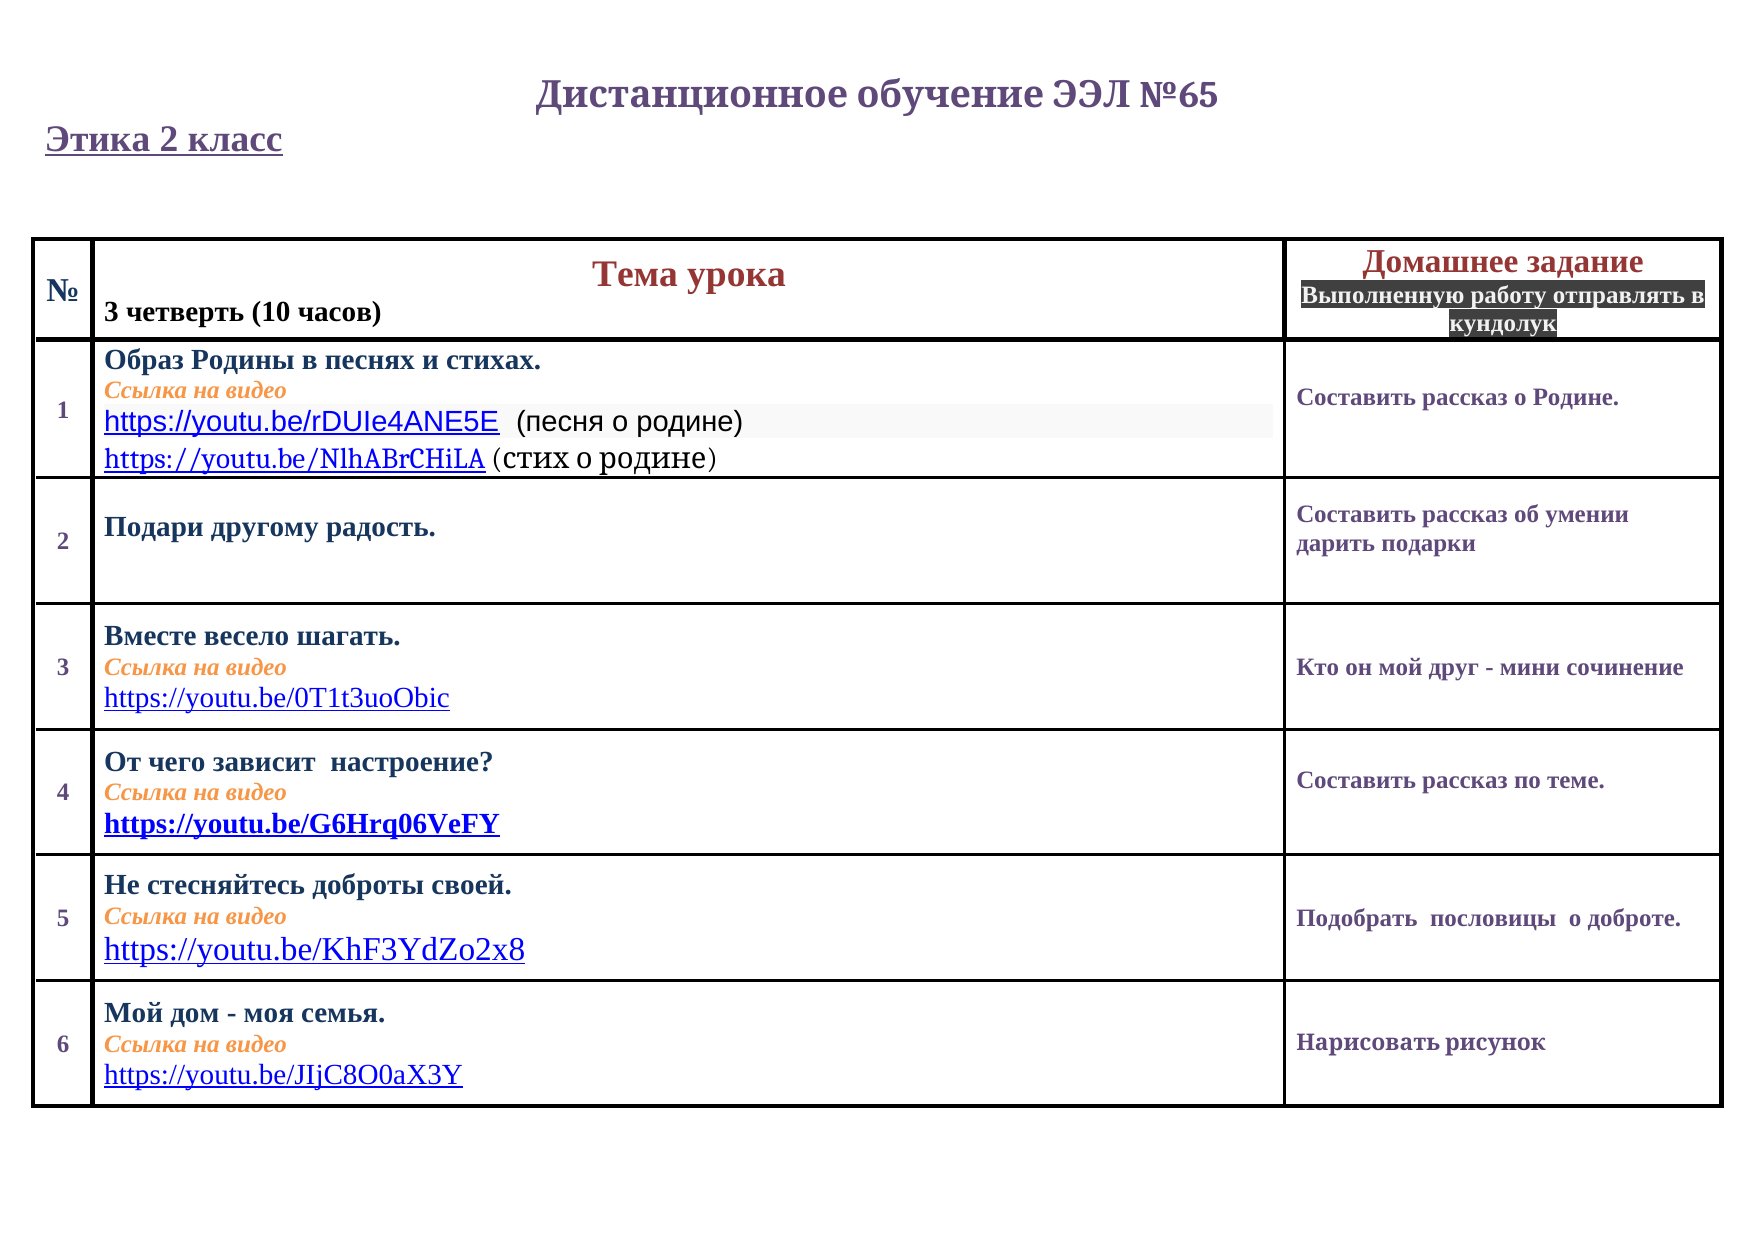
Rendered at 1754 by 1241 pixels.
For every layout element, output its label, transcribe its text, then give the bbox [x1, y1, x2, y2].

table_cell Составить рассказ об умении дарить подарки [1286, 479, 1719, 602]
text Этика 2 класс [44, 117, 1709, 160]
table_cell Вместе весело шагать. Ссылка на видео https://youtu.be/0T1t3uoObic [95, 605, 1283, 727]
table_cell Составить рассказ по теме. [1286, 731, 1719, 853]
table_header № [35, 241, 90, 337]
table_cell Подобрать пословицы о доброте. [1286, 856, 1719, 979]
table_header Тема урока 3 четверть (10 часов) [95, 241, 1282, 337]
table_cell От чего зависит настроение? Ссылка на видео https://youtu.be/G6Hrq06VeFY [95, 731, 1283, 853]
table_header Домашнее задание Выполненную работу отправлять в кундолук [1287, 241, 1719, 337]
table_cell 2 [35, 477, 90, 602]
table_cell 6 [35, 980, 90, 1104]
table_cell Составить рассказ о Родине. [1286, 342, 1719, 476]
table_cell Образ Родины в песнях и стихах. Ссылка на видео https://youtu.be/rDUIe4ANE5E (песня о родине) https://youtu.be/NlhABrCHiLA (стих о родине) [95, 342, 1283, 476]
table_cell Мой дом - моя семья. Ссылка на видео https://youtu.be/JIjC8O0aX3Y [95, 982, 1283, 1104]
table_cell 3 [35, 603, 90, 727]
table_cell 1 [35, 338, 90, 476]
table_cell Не стесняйтесь доброты своей. Ссылка на видео https://youtu.be/KhF3YdZo2x8 [95, 856, 1283, 979]
table_cell Подари другому радость. [95, 479, 1283, 602]
table_cell Кто он мой друг - мини сочинение [1286, 605, 1719, 727]
table_cell Нарисовать рисунок [1286, 982, 1719, 1104]
table_cell 5 [35, 854, 90, 979]
table_cell 4 [35, 729, 90, 853]
